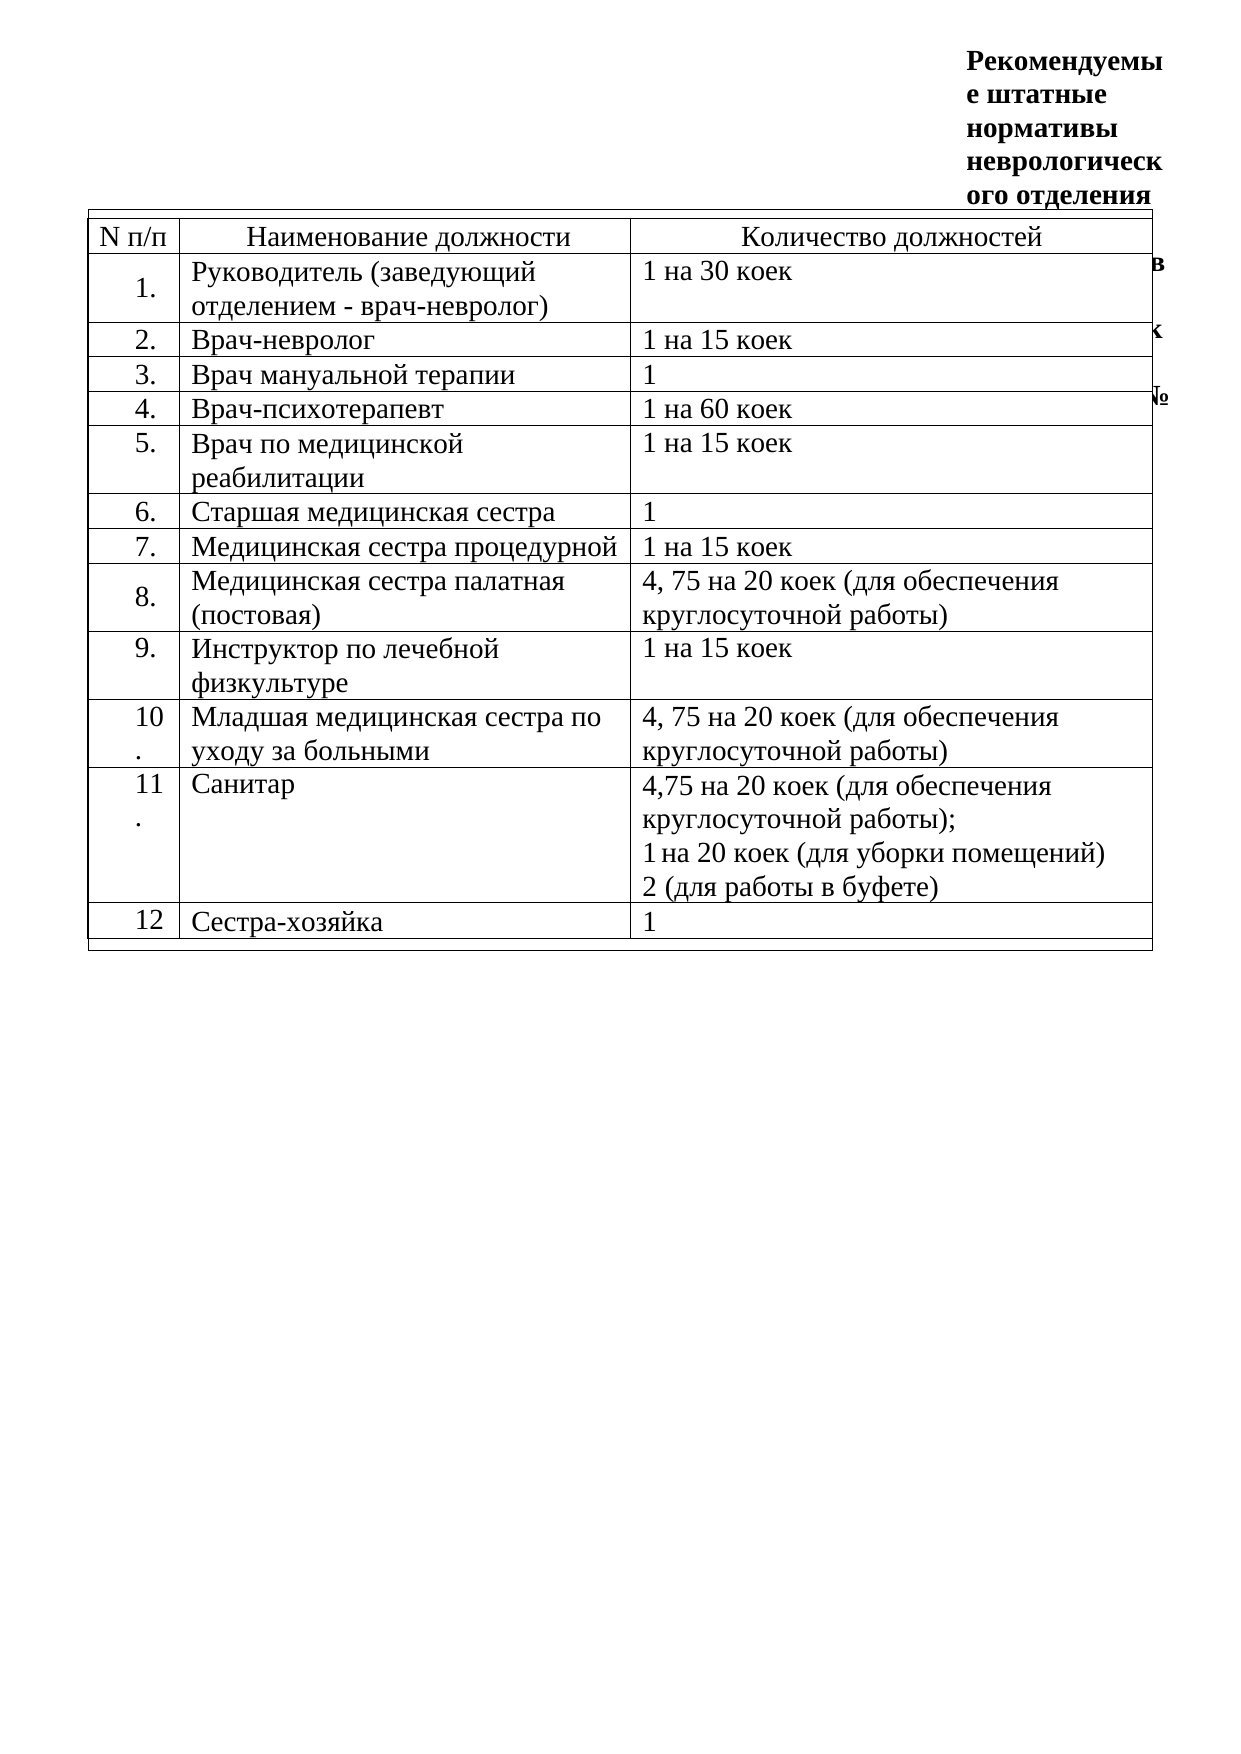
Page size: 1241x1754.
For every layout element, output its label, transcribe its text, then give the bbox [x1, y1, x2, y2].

table_cell Врач мануальной терапии [180, 357, 630, 391]
table_cell Руководитель (заведующий отделением - врач-невролог) [180, 254, 630, 322]
table_cell 3. [89, 357, 179, 391]
table_cell Младшая медицинская сестра по уходу за больными [180, 700, 630, 767]
table_cell 5. [89, 426, 179, 493]
table_cell Санитар [180, 768, 630, 902]
table_cell 6. [89, 494, 179, 528]
table_cell Врач-невролог [180, 323, 630, 356]
table_cell 12. [89, 903, 179, 938]
table_cell 1 на 30 коек [631, 254, 1152, 322]
table_cell 4, 75 на 20 коек (для обеспечения круглосуточной работы) [631, 700, 1152, 767]
table_cell Медицинская сестра процедурной [180, 529, 630, 563]
table_cell 7. [89, 529, 179, 563]
table_cell Сестра-хозяйка [180, 903, 630, 938]
table_cell 1 [631, 494, 1152, 528]
table_cell 8. [89, 564, 179, 631]
table_cell Медицинская сестра палатная (постовая) [180, 564, 630, 631]
table_cell 1 на 15 коек [631, 529, 1152, 563]
table_cell 1. [89, 254, 179, 322]
table_header Наименование должности [180, 219, 630, 253]
table_cell 2. [89, 323, 179, 356]
table_header N п/п [89, 219, 179, 253]
table_cell 4,75 на 20 коек (для обеспечения круглосуточной работы); на 20 коек (для уборки помещений) (для работы в буфете) [631, 768, 1152, 902]
table_cell 4. [89, 392, 179, 425]
table_cell 1 [631, 903, 1152, 938]
table_cell 1 [631, 357, 1152, 391]
table_cell Старшая медицинская сестра [180, 494, 630, 528]
table_cell Инструктор по лечебной физкультуре [180, 632, 630, 699]
table_cell 1 на 15 коек [631, 632, 1152, 699]
table_cell 1 на 15 коек [631, 323, 1152, 356]
table_header Количество должностей [631, 219, 1152, 253]
table_cell Врач-психотерапевт [180, 392, 630, 425]
table_cell 11. [89, 768, 179, 902]
table_cell 1 на 15 коек [631, 426, 1152, 493]
table_cell 4, 75 на 20 коек (для обеспечения круглосуточной работы) [631, 564, 1152, 631]
table_cell 10. [89, 700, 179, 767]
table_cell 1 на 60 коек [631, 392, 1152, 425]
table_cell 9. [89, 632, 179, 699]
table_cell Врач по медицинской реабилитации [180, 426, 630, 493]
